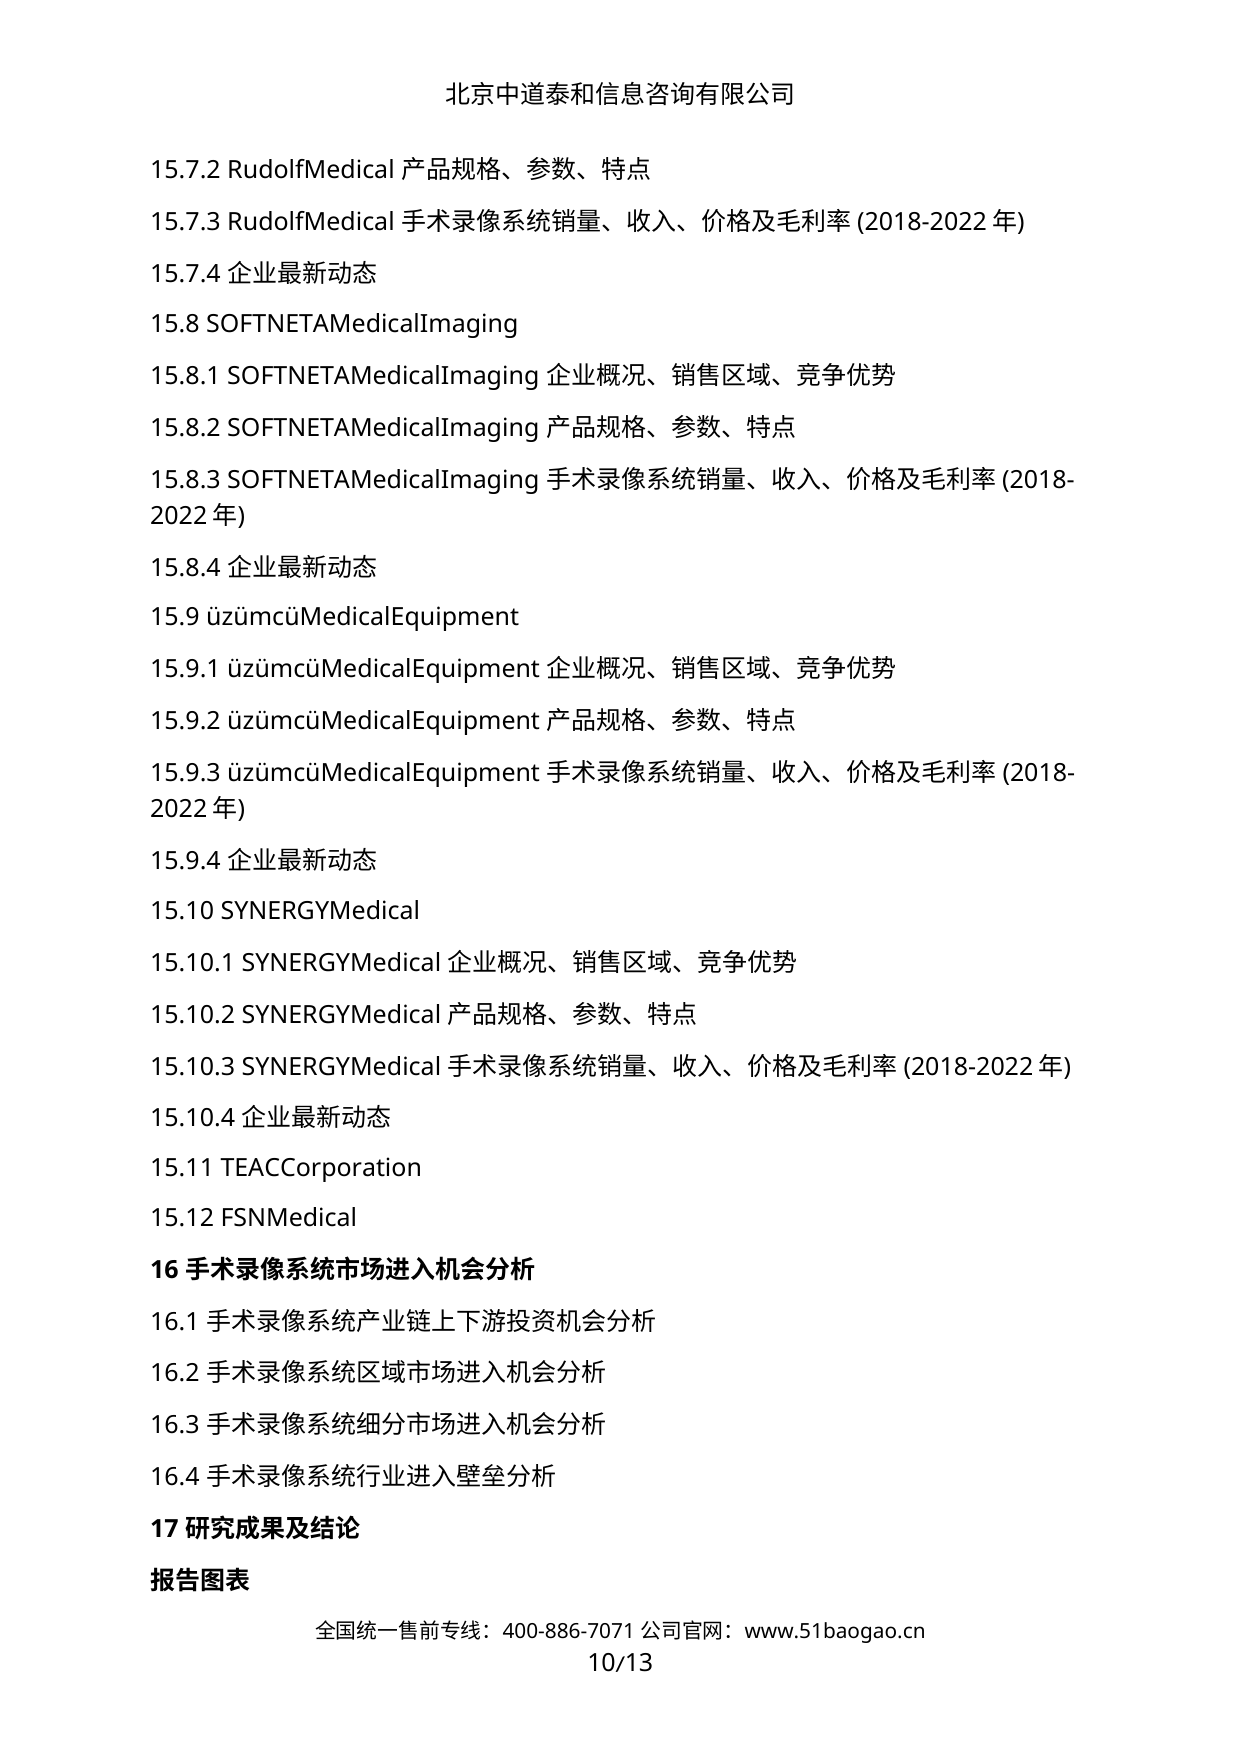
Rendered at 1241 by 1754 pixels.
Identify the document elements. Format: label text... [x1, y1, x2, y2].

text 报告图表 [150, 1560, 1090, 1597]
text 15.8.3 SOFTNETAMedicalImaging 手术录像系统销量、收入、价格及毛利率 (2018-2022年) [150, 459, 1090, 532]
text 15.7.3 RudolfMedical 手术录像系统销量、收入、价格及毛利率 (2018-2022年) [150, 202, 1090, 238]
text 15.7.4 企业最新动态 [150, 254, 1090, 290]
text 15.8.1 SOFTNETAMedicalImaging 企业概况、销售区域、竞争优势 [150, 355, 1090, 392]
text 15.9.1 üzümcüMedicalEquipment 企业概况、销售区域、竞争优势 [150, 649, 1090, 685]
text 15.9.3 üzümcüMedicalEquipment 手术录像系统销量、收入、价格及毛利率 (2018-2022年) [150, 752, 1090, 825]
text 16.4 手术录像系统行业进入壁垒分析 [150, 1457, 1090, 1493]
text 16 手术录像系统市场进入机会分析 [150, 1249, 1090, 1285]
text 15.11 TEACCorporation [150, 1150, 1090, 1184]
text 17 研究成果及结论 [150, 1508, 1090, 1545]
text 15.8.2 SOFTNETAMedicalImaging 产品规格、参数、特点 [150, 407, 1090, 443]
text 15.10.3 SYNERGYMedical 手术录像系统销量、收入、价格及毛利率 (2018-2022年) [150, 1046, 1090, 1082]
text 15.9.2 üzümcüMedicalEquipment 产品规格、参数、特点 [150, 701, 1090, 737]
text 15.10.4 企业最新动态 [150, 1098, 1090, 1134]
text 16.3 手术录像系统细分市场进入机会分析 [150, 1405, 1090, 1441]
text 15.10 SYNERGYMedical [150, 892, 1090, 927]
text 15.10.1 SYNERGYMedical 企业概况、销售区域、竞争优势 [150, 942, 1090, 978]
text 15.12 FSNMedical [150, 1199, 1090, 1233]
text 16.1 手术录像系统产业链上下游投资机会分析 [150, 1301, 1090, 1337]
text 15.8 SOFTNETAMedicalImaging [150, 306, 1090, 340]
text 15.8.4 企业最新动态 [150, 547, 1090, 583]
text 15.9.4 企业最新动态 [150, 841, 1090, 877]
text 15.10.2 SYNERGYMedical 产品规格、参数、特点 [150, 994, 1090, 1030]
text 15.7.2 RudolfMedical 产品规格、参数、特点 [150, 150, 1090, 186]
text 15.9 üzümcüMedicalEquipment [150, 599, 1090, 633]
text 16.2 手术录像系统区域市场进入机会分析 [150, 1353, 1090, 1389]
